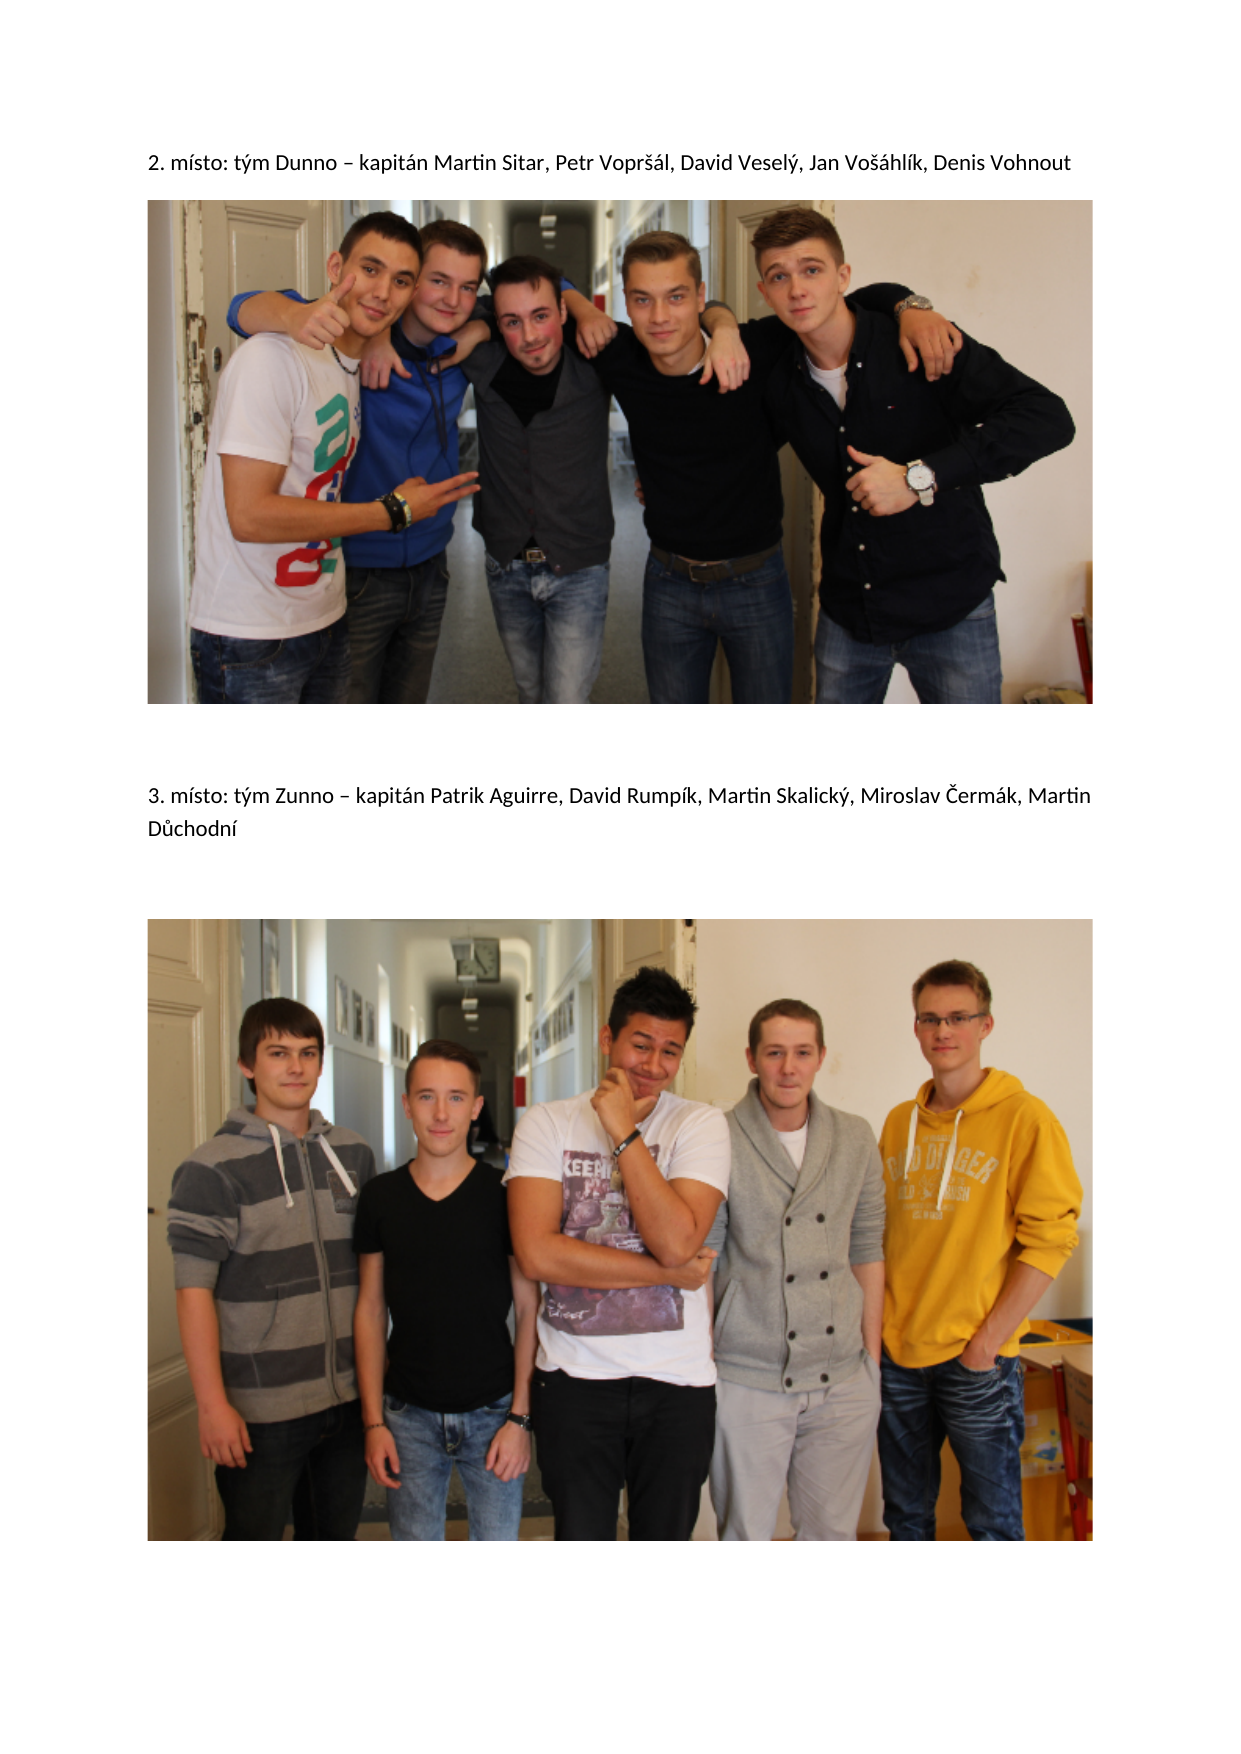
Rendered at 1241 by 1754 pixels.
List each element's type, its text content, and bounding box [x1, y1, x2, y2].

picture [147, 200, 1093, 704]
text 3. místo: tým Zunno – kapitán Patrik Aguirre, David Rumpík, Martin Skalický, Miroslav Čermák, Martin Důchodní [148, 782, 1093, 842]
text 2. místo: tým Dunno – kapitán Martin Sitar, Petr Vopršál, David Veselý, Jan Vošáhlík, Denis Vohnout [148, 148, 1093, 176]
picture [147, 919, 1093, 1541]
